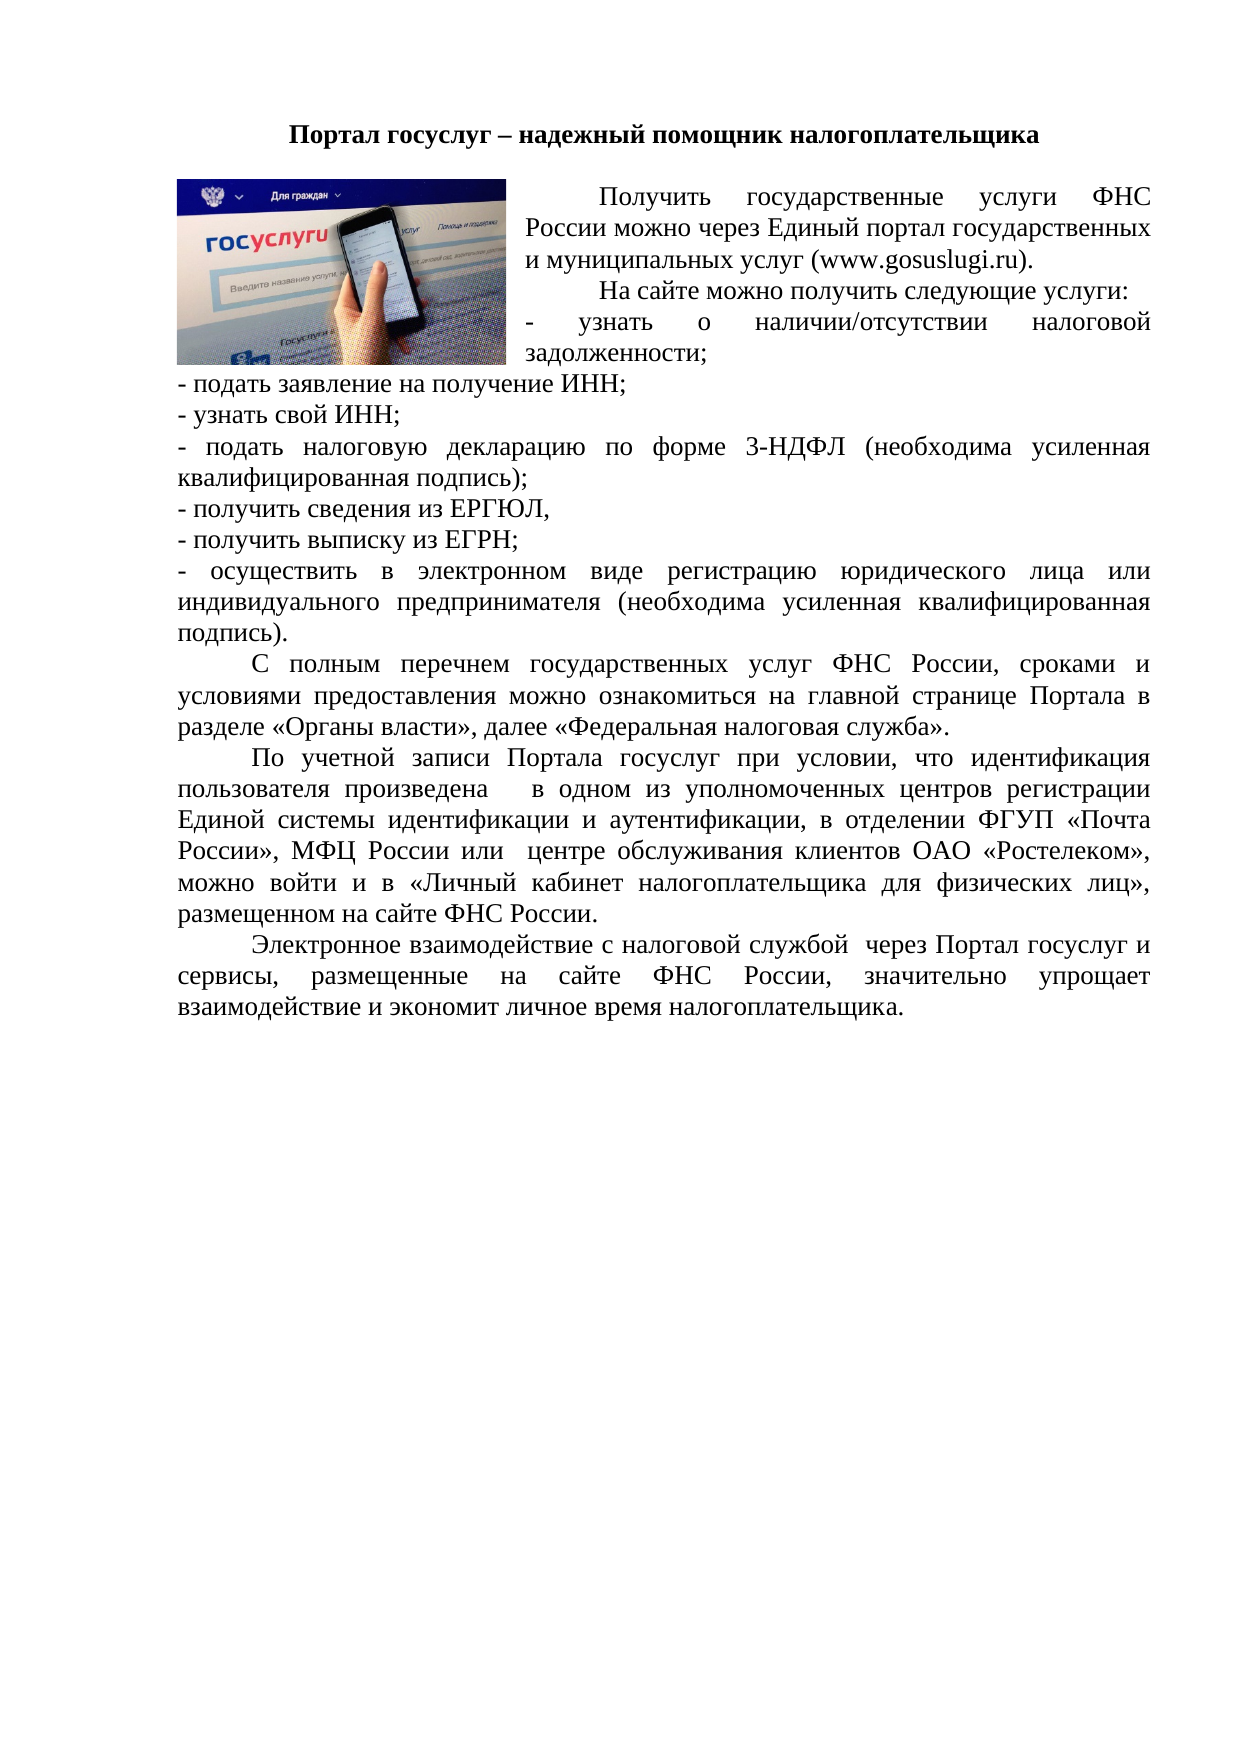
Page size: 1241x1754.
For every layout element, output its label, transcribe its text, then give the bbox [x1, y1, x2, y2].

text По учетной записи Портала госуслуг при условии, что идентификация пользователя произведена в одном из уполномоченных центров регистрации Единой системы идентификации и аутентификации, в отделении ФГУП «Почта России», МФЦ России или центре обслуживания клиентов ОАО «Ростелеком», можно войти и в «Личный кабинет налогоплательщика для физических лиц», размещенном на сайте ФНС России. [177, 741, 1152, 928]
text - узнать свой ИНН; [177, 398, 1152, 429]
text - узнать о наличии/отсутствии налоговой задолженности; [177, 305, 1152, 367]
text - подать налоговую декларацию по форме 3-НДФЛ (необходима усиленная квалифицированная подпись); [177, 429, 1152, 492]
text - подать заявление на получение ИНН; [177, 367, 1152, 398]
picture [176, 179, 507, 365]
text Получить государственные услуги ФНС России можно через Единый портал государственных и муниципальных услуг (www.gosuslugi.ru). [507, 180, 1152, 274]
text - получить выписку из ЕГРН; [177, 523, 1152, 554]
text На сайте можно получить следующие услуги: [507, 274, 1152, 305]
text - осуществить в электронном виде регистрацию юридического лица или индивидуального предпринимателя (необходима усиленная квалифицированная подпись). [177, 554, 1152, 648]
text С полным перечнем государственных услуг ФНС России, сроками и условиями предоставления можно ознакомиться на главной странице Портала в разделе «Органы власти», далее «Федеральная налоговая служба». [177, 648, 1152, 741]
text - получить сведения из ЕРГЮЛ, [177, 492, 1152, 523]
text Портал госуслуг – надежный помощник налогоплательщика [177, 118, 1152, 149]
text Электронное взаимодействие с налоговой службой через Портал госуслуг и сервисы, размещенные на сайте ФНС России, значительно упрощает взаимодействие и экономит личное время налогоплательщика. [177, 928, 1152, 1021]
